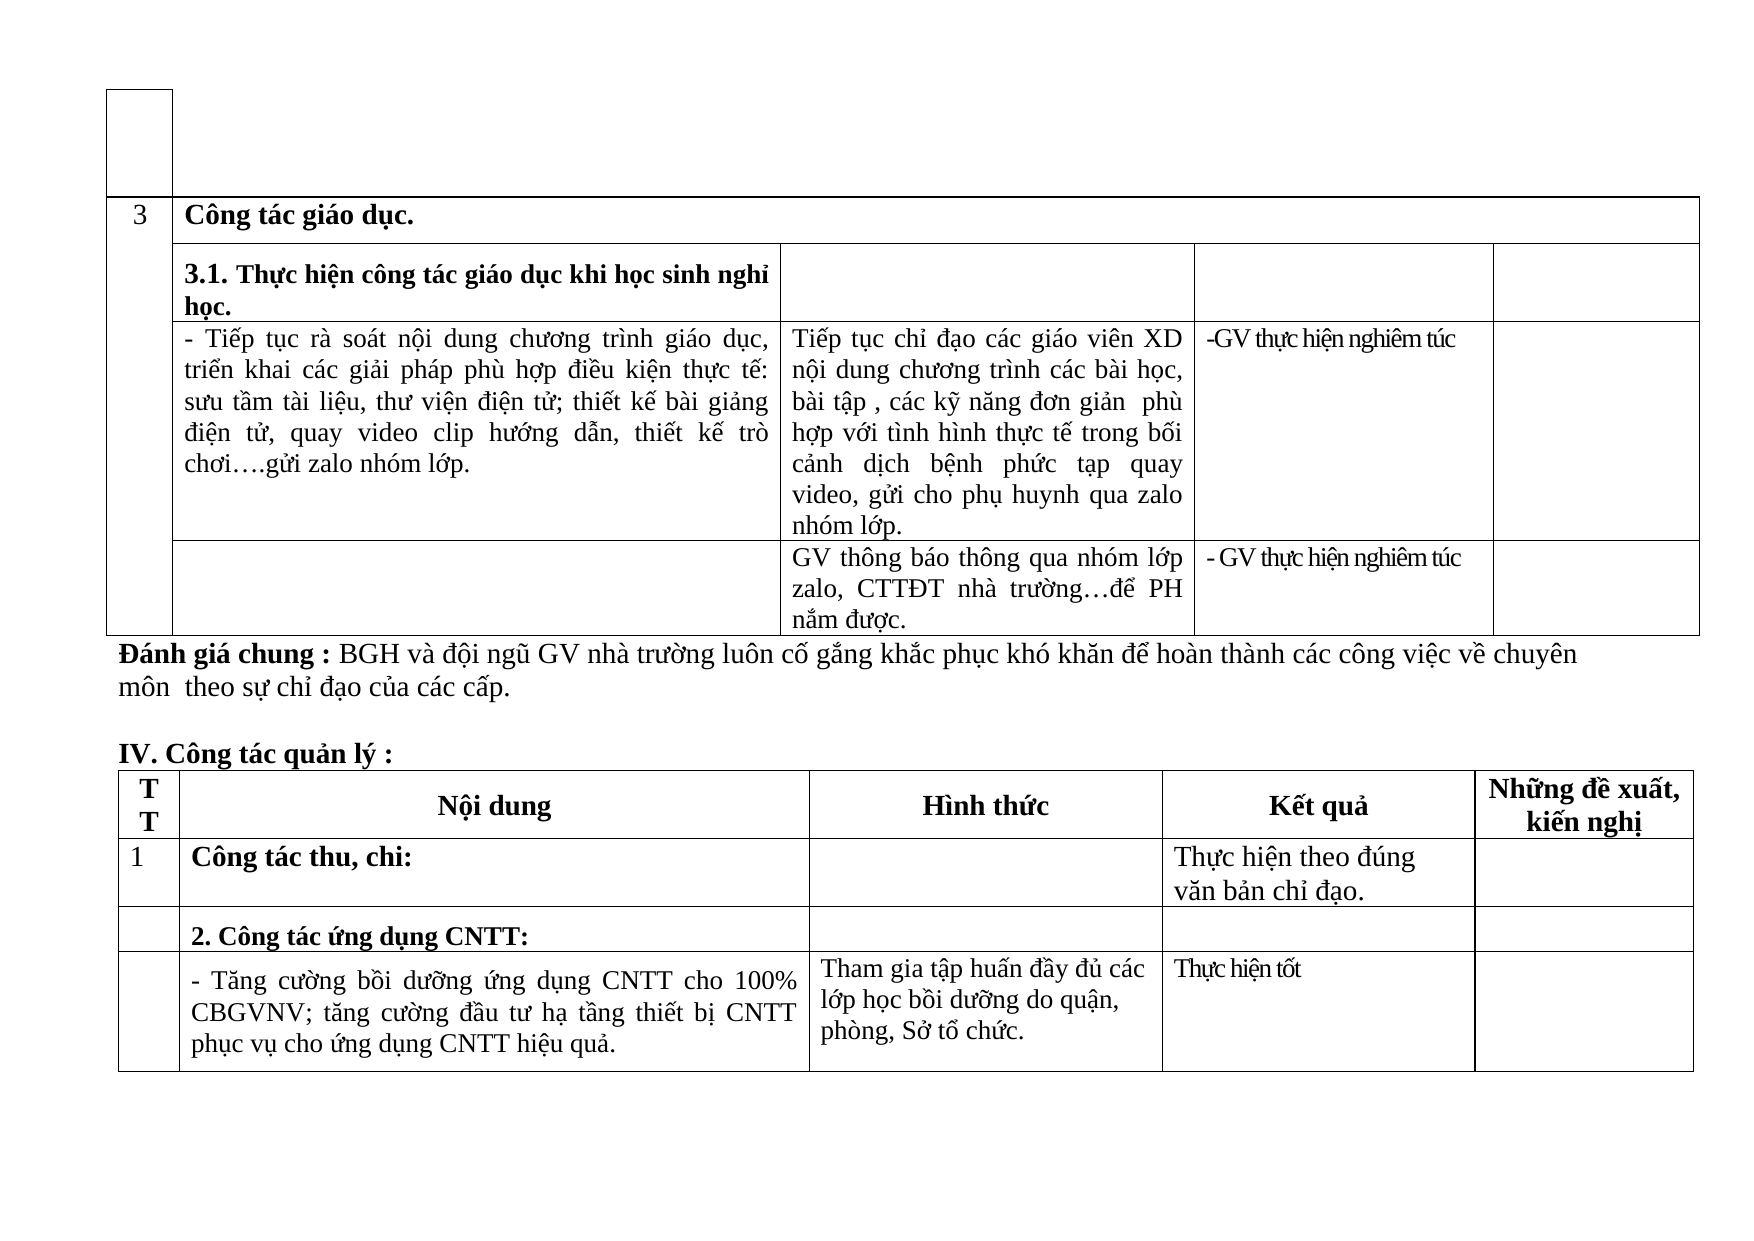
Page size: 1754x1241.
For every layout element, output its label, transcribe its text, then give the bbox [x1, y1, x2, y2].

table_cell [1163, 907, 1474, 951]
text IV. Công tác quản lý : [118, 736, 1636, 770]
table_cell Tiếp tục chỉ đạo các giáo viên XD nội dung chương trình các bài học, bài tập , các kỹ năng đơn giản phù hợp với tình hình thực tế trong bối cảnh dịch bệnh phức tạp quay video, gửi cho phụ huynh qua zalo nhóm lớp. [781, 322, 1194, 540]
table_header Hình thức [810, 771, 1162, 838]
table_cell 3.1. Thực hiện công tác giáo dục khi học sinh nghỉ học. [173, 244, 780, 321]
table_header Nội dung [180, 771, 809, 838]
table_cell [1494, 244, 1699, 321]
table_cell [1494, 541, 1699, 635]
table_header Kết quả [1163, 771, 1474, 838]
table_cell [810, 907, 1162, 951]
table_cell Công tác giáo dục. [173, 198, 1699, 243]
table_cell -GV thực hiện nghiêm túc [1195, 322, 1493, 540]
table_cell GV thông báo thông qua nhóm lớp zalo, CTTĐT nhà trường…để PH nắm được. [781, 541, 1194, 635]
table_cell 2. Công tác ứng dụng CNTT: [180, 907, 809, 951]
table_cell [119, 952, 179, 1071]
table_cell [781, 244, 1194, 321]
table_cell Thực hiện theo đúng văn bản chỉ đạo. [1163, 839, 1474, 906]
table_cell [1494, 322, 1699, 540]
table_cell [1195, 244, 1493, 321]
table_cell [810, 839, 1162, 906]
table_cell - Tiếp tục rà soát nội dung chương trình giáo dục, triển khai các giải pháp phù hợp điều kiện thực tế: sưu tầm tài liệu, thư viện điện tử; thiết kế bài giảng điện tử, quay video clip hướng dẫn, thiết kế trò chơi….gửi zalo nhóm lớp. [173, 322, 780, 540]
table_cell - Tăng cường bồi dưỡng ứng dụng CNTT cho 100% CBGVNV; tăng cường đầu tư hạ tầng thiết bị CNTT phục vụ cho ứng dụng CNTT hiệu quả. [180, 952, 809, 1071]
table_header Những đề xuất, kiến nghị [1476, 771, 1693, 838]
table_cell [1476, 839, 1693, 906]
table_cell 3 [107, 198, 172, 635]
table_cell Tham gia tập huấn đầy đủ các lớp học bồi dưỡng do quận, phòng, Sở tổ chức. [810, 952, 1162, 1071]
table_cell [1476, 952, 1693, 1071]
table_cell - GV thực hiện nghiêm túc [1195, 541, 1493, 635]
table_cell [119, 907, 179, 951]
table_cell [173, 541, 780, 635]
table_cell Thực hiện tốt [1163, 952, 1474, 1071]
table_cell 1 [119, 839, 179, 906]
table_cell [1476, 907, 1693, 951]
text Đánh giá chung : BGH và đội ngũ GV nhà trường luôn cố gắng khắc phục khó khăn để hoàn thành các công việc về chuyên môn theo sự chỉ đạo của các cấp. [118, 636, 1636, 703]
table_header TT [119, 771, 179, 838]
table_cell Công tác thu, chi: [180, 839, 809, 906]
